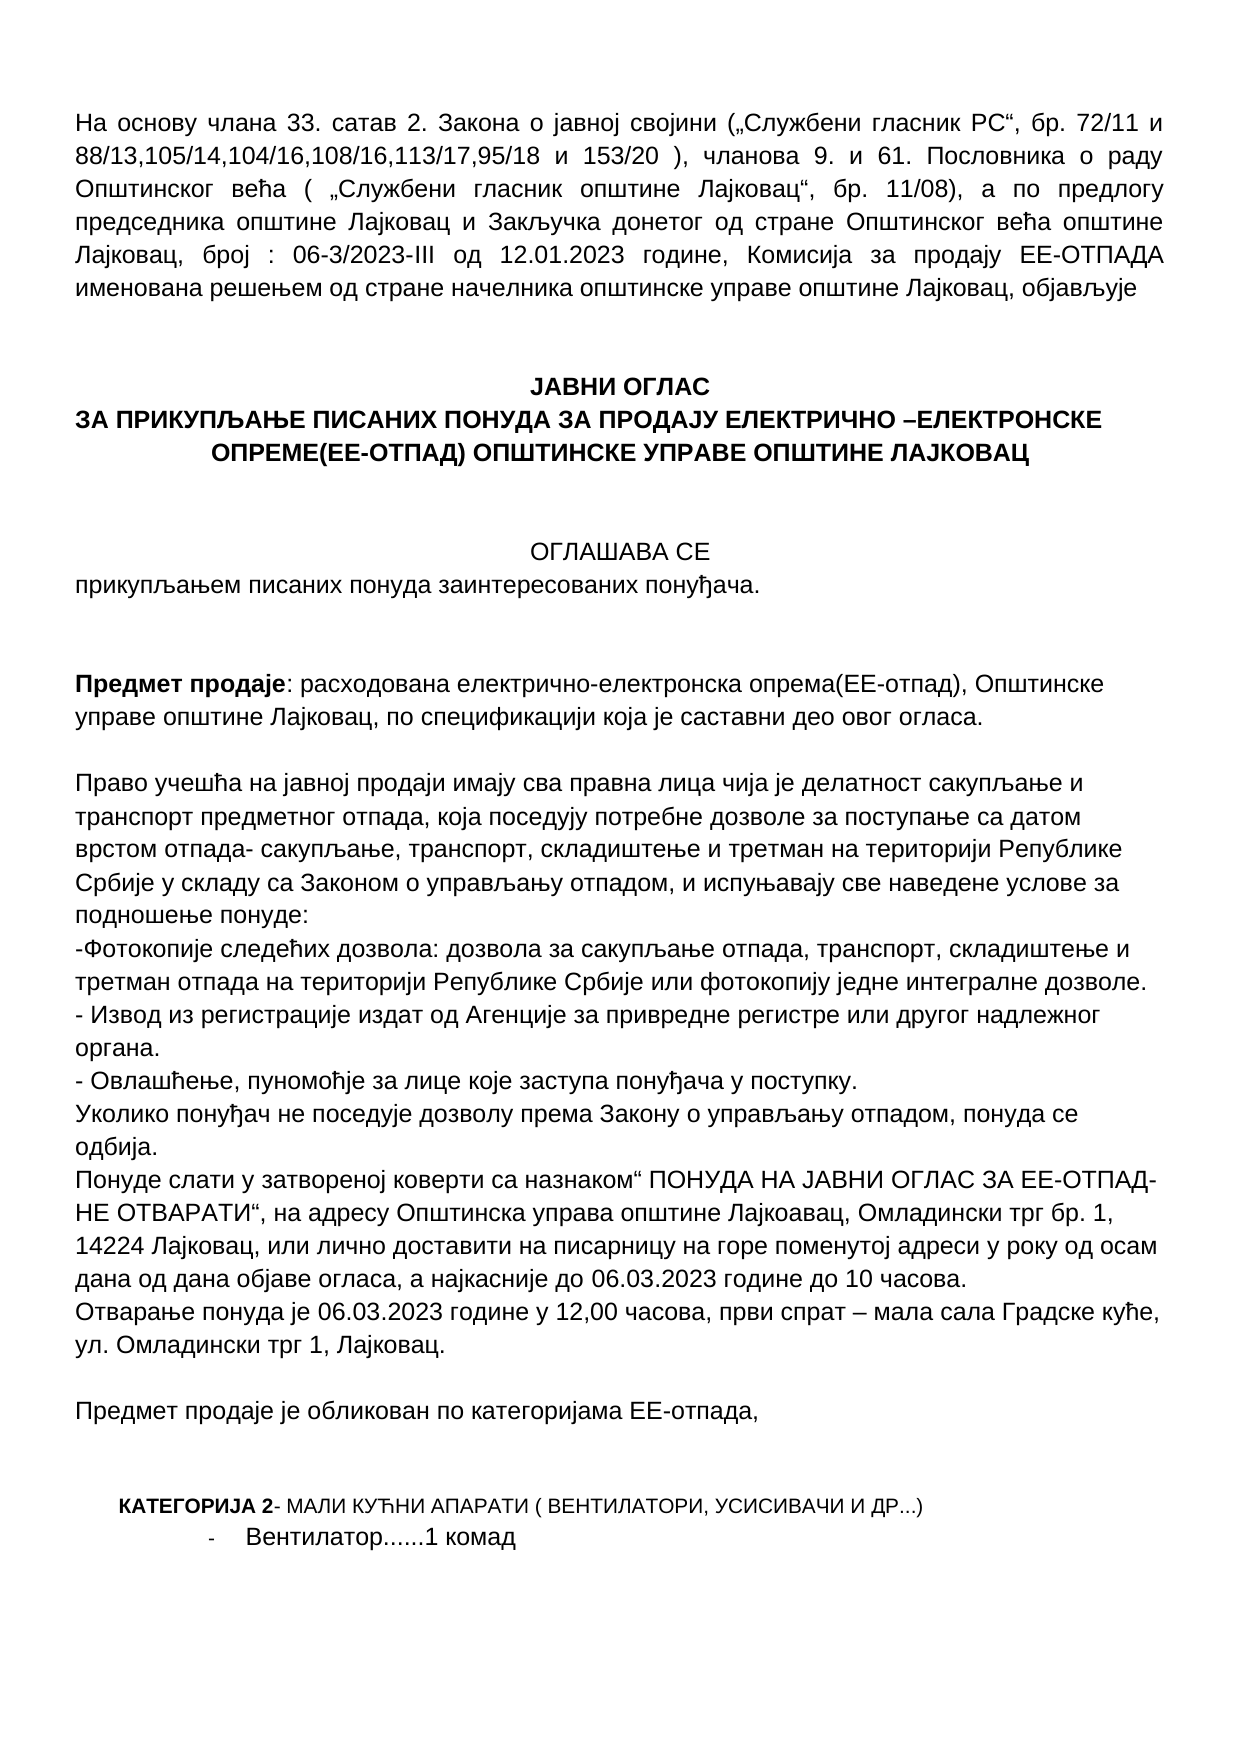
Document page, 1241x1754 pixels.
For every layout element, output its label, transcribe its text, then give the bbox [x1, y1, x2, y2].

text - Извод из регистрације издат од Агенције за привредне регистре или другог надлежног органа. [75, 999, 1165, 1061]
text ОГЛАШАВА СЕ [75, 537, 1165, 566]
text Понуде слати у затвореној коверти са назнаком“ ПОНУДА НА ЈАВНИ ОГЛАС ЗА ЕЕ-ОТПАД- [75, 1165, 1165, 1193]
list Вентилатор......1 комад [208, 1522, 1165, 1550]
text - Овлашћење, пуномоћје за лице које заступа понуђача у поступку. [75, 1066, 1165, 1094]
text Право учешћа на јавној продаји имају сва правна лица чија је делатност сакупљање и транспорт предметног отпада, која поседују потребне дозволе за поступање са датом врстом отпада- сакупљање, транспорт, складиштење и третман на територији Републике Србије у складу са Законом о управљању отпадом, и испуњавају све наведене услове за подношење понуде: [75, 768, 1165, 929]
text Предмет продаје: расходована електрично-електронска опрема(ЕЕ-отпад), Општинске управе општине Лајковац, по спецификацији која је саставни део овог огласа. [75, 669, 1165, 731]
text прикупљањем писаних понуда заинтересованих понуђача. [75, 570, 1165, 599]
text КАТЕГОРИЈА 2- МАЛИ КУЋНИ АПАРАТИ ( ВЕНТИЛАТОРИ, УСИСИВАЧИ И ДР...) [112, 1494, 1165, 1518]
text ЈАВНИ ОГЛАС [75, 372, 1165, 401]
text Предмет продаје је обликован по категоријама ЕЕ-отпада, [75, 1396, 1165, 1424]
text -Фотокопије следећих дозвола: дозвола за сакупљање отпада, транспорт, складиштење и третман отпада на територији Републике Србије или фотокопију једне интегралне дозволе. [75, 933, 1165, 995]
text Отварање понуда је 06.03.2023 године у 12,00 часова, први спрат – мала сала Градске куће, ул. Омладински трг 1, Лајковац. [75, 1297, 1165, 1358]
text НЕ ОТВАРАТИ“, на адресу Општинска управа општине Лајкоавац, Омладински трг бр. 1, 14224 Лајковац, или лично доставити на писарницу на горе поменутој адреси у року од осам дана од дана објаве огласа, а најкасније до 06.03.2023 године до 10 часова. [75, 1198, 1165, 1292]
text На основу члана 33. сатав 2. Закона о јавној својини („Службени гласник РС“, бр. 72/11 и 88/13,105/14,104/16,108/16,113/17,95/18 и 153/20 ), чланова 9. и 61. Пословника о раду Општинског већа ( „Службени гласник општине Лајковац“, бр. 11/08), а по предлогу председника општине Лајковац и Закључка донетог од стране Општинског већа општине Лајковац, број : 06-3/2023-III од 12.01.2023 године, Комисија за продају ЕЕ-ОТПАДА именована решењем од стране начелника општинске управе општине Лајковац, објављује [75, 108, 1165, 302]
text ОПРЕМЕ(ЕЕ-ОТПАД) ОПШТИНСКЕ УПРАВЕ ОПШТИНЕ ЛАЈКОВАЦ [75, 438, 1165, 467]
text Уколико понуђач не поседује дозволу према Закону о управљању отпадом, понуда се одбија. [75, 1099, 1165, 1160]
text ЗА ПРИКУПЉАЊЕ ПИСАНИХ ПОНУДА ЗА ПРОДАЈУ ЕЛЕКТРИЧНО –ЕЛЕКТРОНСКЕ [75, 405, 1165, 434]
